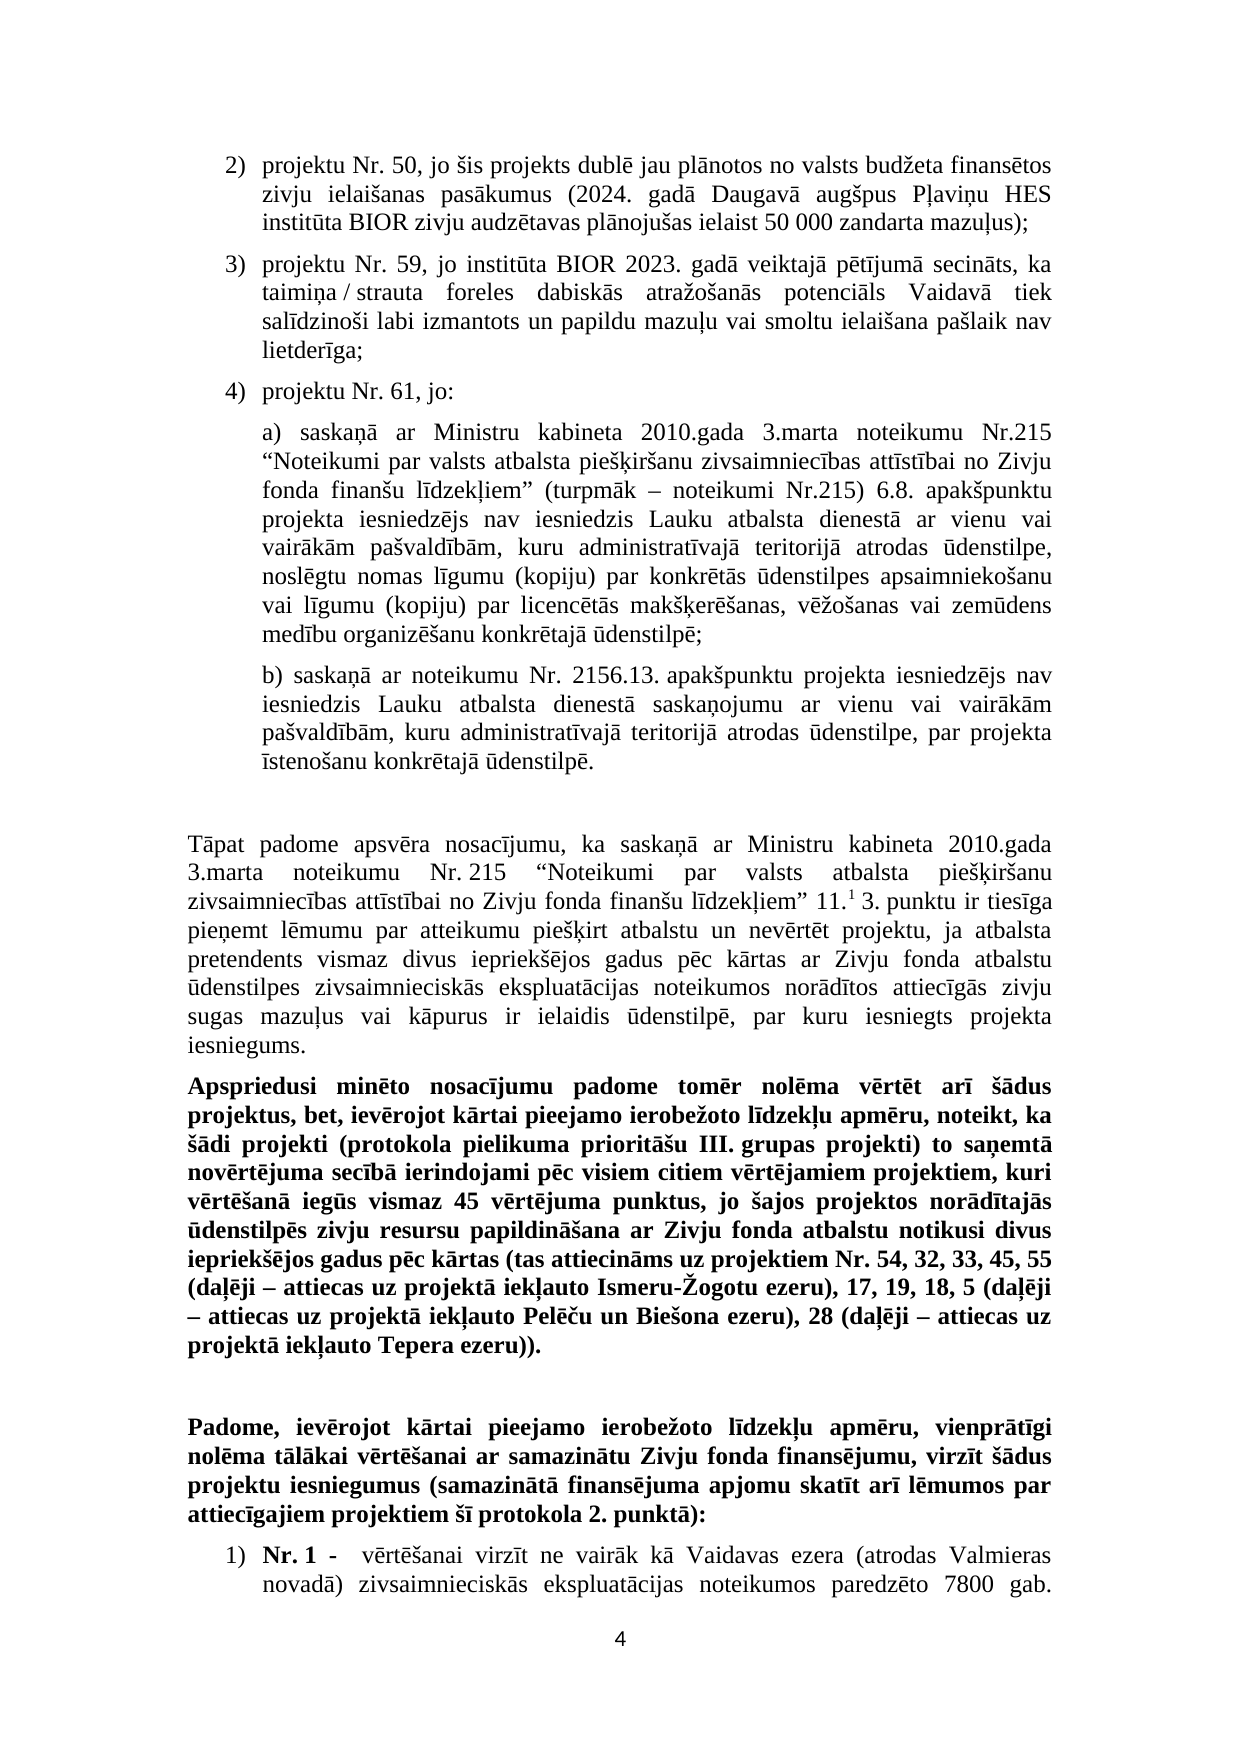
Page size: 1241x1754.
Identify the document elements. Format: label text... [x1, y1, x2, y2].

text b) saskaņā ar noteikumu Nr. 2156.13. apakšpunktu projekta iesniedzējs nav iesniedzis Lauku atbalsta dienestā saskaņojumu ar vienu vai vairākām pašvaldībām, kuru administratīvajā teritorijā atrodas ūdenstilpe, par projekta īstenošanu konkrētajā ūdenstilpē. [262, 660, 1053, 775]
text a) saskaņā ar Ministru kabineta 2010.gada 3.marta noteikumu Nr.215 “Noteikumi par valsts atbalsta piešķiršanu zivsaimniecības attīstībai no Zivju fonda finanšu līdzekļiem” (turpmāk – noteikumi Nr.215) 6.8. apakšpunktu projekta iesniedzējs nav iesniedzis Lauku atbalsta dienestā ar vienu vai vairākām pašvaldībām, kuru administratīvajā teritorijā atrodas ūdenstilpe, noslēgtu nomas līgumu (kopiju) par konkrētās ūdenstilpes apsaimniekošanu vai līgumu (kopiju) par licencētās makšķerēšanas, vēžošanas vai zemūdens medību organizēšanu konkrētajā ūdenstilpē; [262, 417, 1053, 647]
list projektu Nr. 59, jo institūta BIOR 2023. gadā veiktajā pētījumā secināts, ka taimiņa / strauta foreles dabiskās atražošanās potenciāls Vaidavā tiek salīdzinoši labi izmantots un papildu mazuļu vai smoltu ielaišana pašlaik nav lietderīga; [225, 249, 1053, 364]
list projektu Nr. 50, jo šis projekts dublē jau plānotos no valsts budžeta finansētos zivju ielaišanas pasākumus (2024. gadā Daugavā augšpus Pļaviņu HES institūta BIOR zivju audzētavas plānojušas ielaist 50 000 zandarta mazuļus); [225, 150, 1053, 236]
text Apspriedusi minēto nosacījumu padome tomēr nolēma vērtēt arī šādus projektus, bet, ievērojot kārtai pieejamo ierobežoto līdzekļu apmēru, noteikt, ka šādi projekti (protokola pielikuma prioritāšu III. grupas projekti) to saņemtā novērtējuma secībā ierindojami pēc visiem citiem vērtējamiem projektiem, kuri vērtēšanā iegūs vismaz 45 vērtējuma punktus, jo šajos projektos norādītajās ūdenstilpēs zivju resursu papildināšana ar Zivju fonda atbalstu notikusi divus iepriekšējos gadus pēc kārtas (tas attiecināms uz projektiem Nr. 54, 32, 33, 45, 55 (daļēji – attiecas uz projektā iekļauto Ismeru-Žogotu ezeru), 17, 19, 18, 5 (daļēji – attiecas uz projektā iekļauto Pelēču un Biešona ezeru), 28 (daļēji – attiecas uz projektā iekļauto Tepera ezeru)). [187, 1071, 1053, 1359]
text Padome, ievērojot kārtai pieejamo ierobežoto līdzekļu apmēru, vienprātīgi nolēma tālākai vērtēšanai ar samazinātu Zivju fonda finansējumu, virzīt šādus projektu iesniegumus (samazinātā finansējuma apjomu skatīt arī lēmumos par attiecīgajiem projektiem šī protokola 2. punktā): [187, 1412, 1053, 1527]
text Tāpat padome apsvēra nosacījumu, ka saskaņā ar Ministru kabineta 2010.gada 3.marta noteikumu Nr. 215 “Noteikumi par valsts atbalsta piešķiršanu zivsaimniecības attīstībai no Zivju fonda finanšu līdzekļiem” 11.1 3. punktu ir tiesīga pieņemt lēmumu par atteikumu piešķirt atbalstu un nevērtēt projektu, ja atbalsta pretendents vismaz divus iepriekšējos gadus pēc kārtas ar Zivju fonda atbalstu ūdenstilpes zivsaimnieciskās ekspluatācijas noteikumos norādītos attiecīgās zivju sugas mazuļus vai kāpurus ir ielaidis ūdenstilpē, par kuru iesniegts projekta iesniegums. [187, 829, 1053, 1059]
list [225, 1540, 1053, 1597]
list projektu Nr. 61, jo: [225, 376, 1053, 405]
